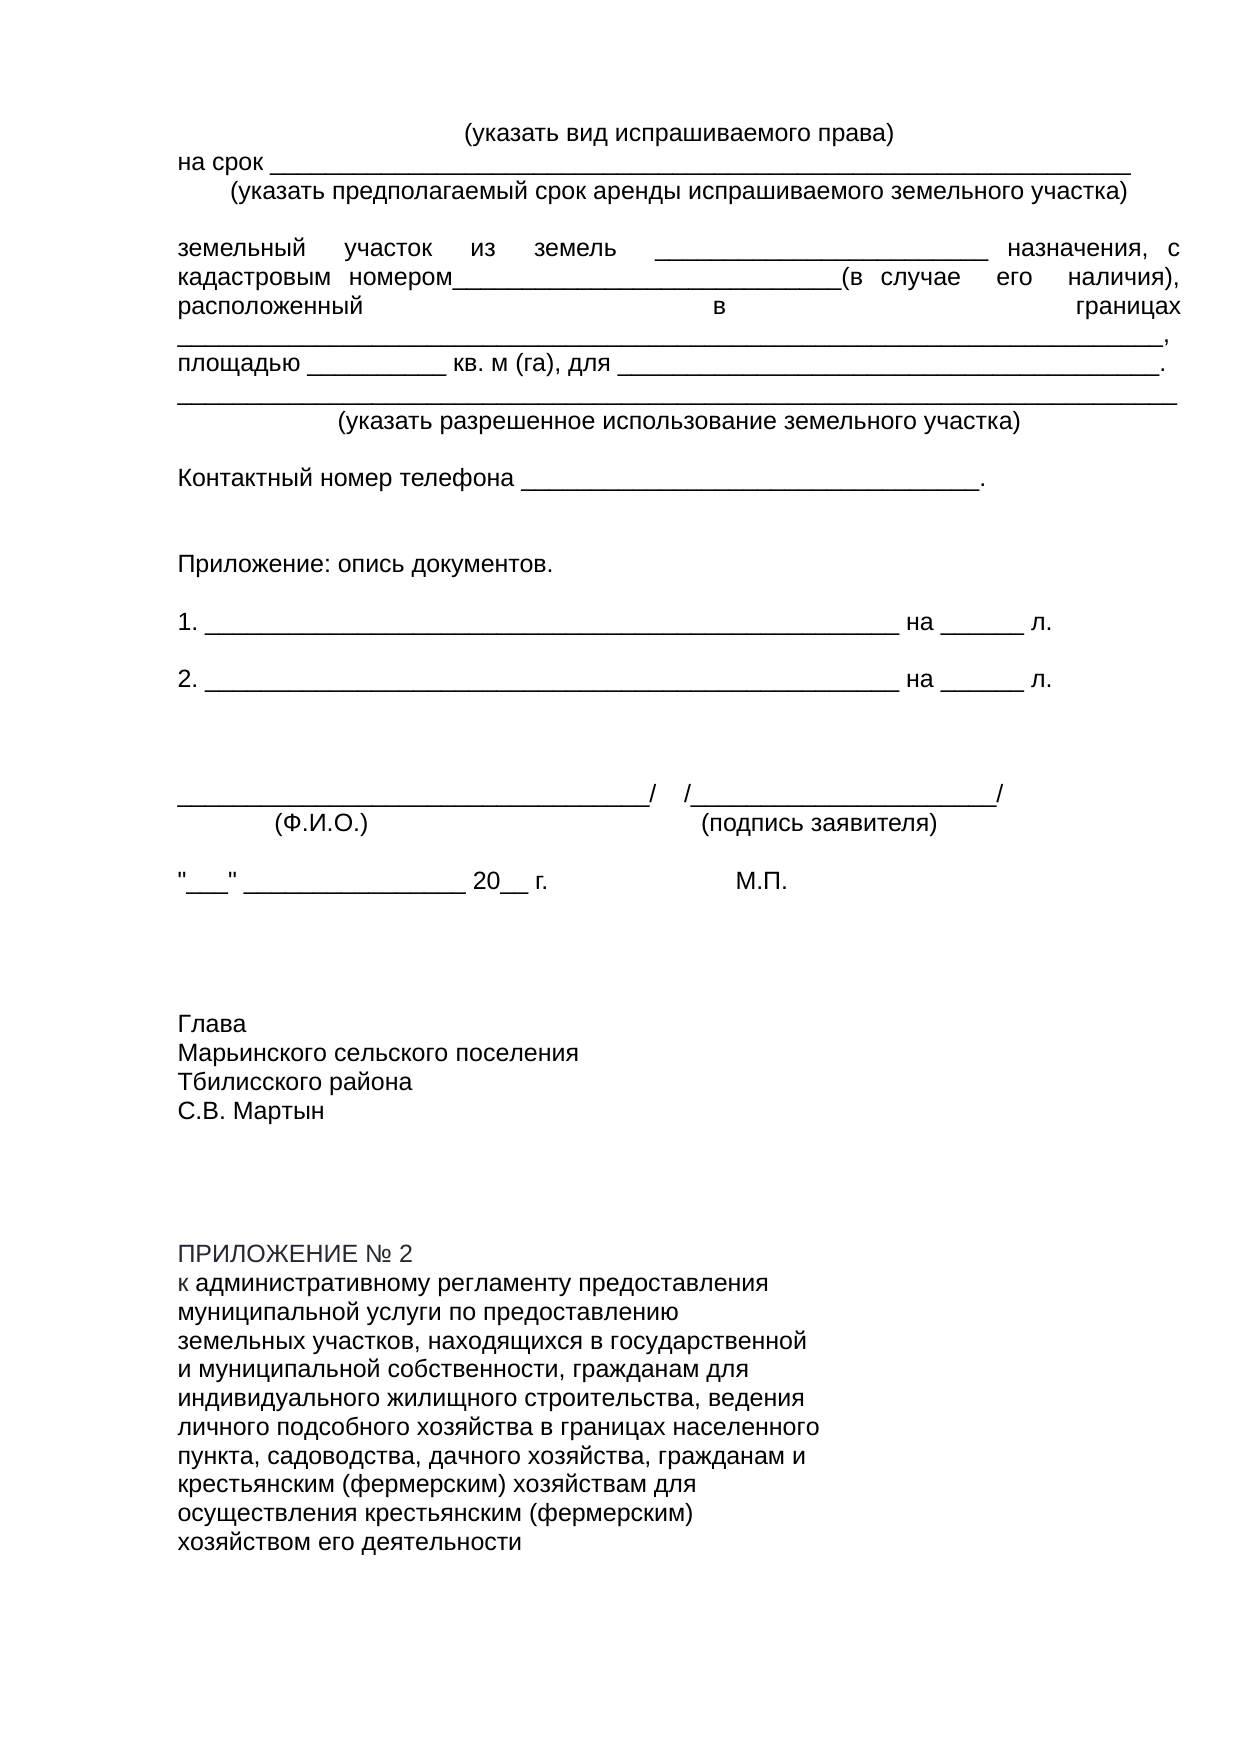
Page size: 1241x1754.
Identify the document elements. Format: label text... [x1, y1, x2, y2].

text крестьянским (фермерским) хозяйствам для [177, 1469, 1181, 1498]
text Приложение: опись документов. [177, 549, 1181, 578]
text осуществления крестьянским (фермерским) [177, 1498, 1181, 1527]
text __________________________________/ /______________________/ [177, 779, 1181, 808]
text ПРИЛОЖЕНИЕ № 2 к административному регламенту предоставления [177, 1239, 1181, 1297]
text Тбилисского района [177, 1067, 1162, 1096]
text Марьинского сельского поселения [177, 1038, 1162, 1067]
text (указать разрешенное использование земельного участка) [177, 406, 1181, 434]
text пункта, садоводства, дачного хозяйства, гражданам и [177, 1441, 1181, 1469]
text Глава [177, 1009, 1162, 1038]
text личного подсобного хозяйства в границах населенного [177, 1412, 1181, 1441]
text (указать предполагаемый срок аренды испрашиваемого земельного участка) [177, 176, 1181, 204]
text Контактный номер телефона _________________________________. [177, 463, 1181, 492]
text хозяйством его деятельности [177, 1527, 1181, 1556]
text 2. __________________________________________________ на ______ л. [177, 664, 1181, 693]
text 1. __________________________________________________ на ______ л. [177, 607, 1181, 636]
text (указать вид испрашиваемого права) [177, 118, 1181, 147]
text С.В. Мартын [177, 1096, 1162, 1124]
text муниципальной услуги по предоставлению [177, 1297, 1181, 1326]
text индивидуального жилищного строительства, ведения [177, 1383, 1181, 1412]
text земельный участок из земель ________________________ назначения, с кадастровым номером____________________________(в случае его наличия), расположенный в границах _______________________________________________________________________, площадью __________ кв. м (га), для _______________________________________. [177, 233, 1181, 377]
text на срок ______________________________________________________________ [177, 147, 1181, 176]
text "___" ________________ 20__ г. М.П. [177, 866, 1181, 894]
text ________________________________________________________________________ [177, 377, 1181, 406]
text (Ф.И.О.) (подпись заявителя) [177, 808, 1181, 837]
text и муниципальной собственности, гражданам для [177, 1354, 1181, 1383]
text земельных участков, находящихся в государственной [177, 1326, 1181, 1354]
